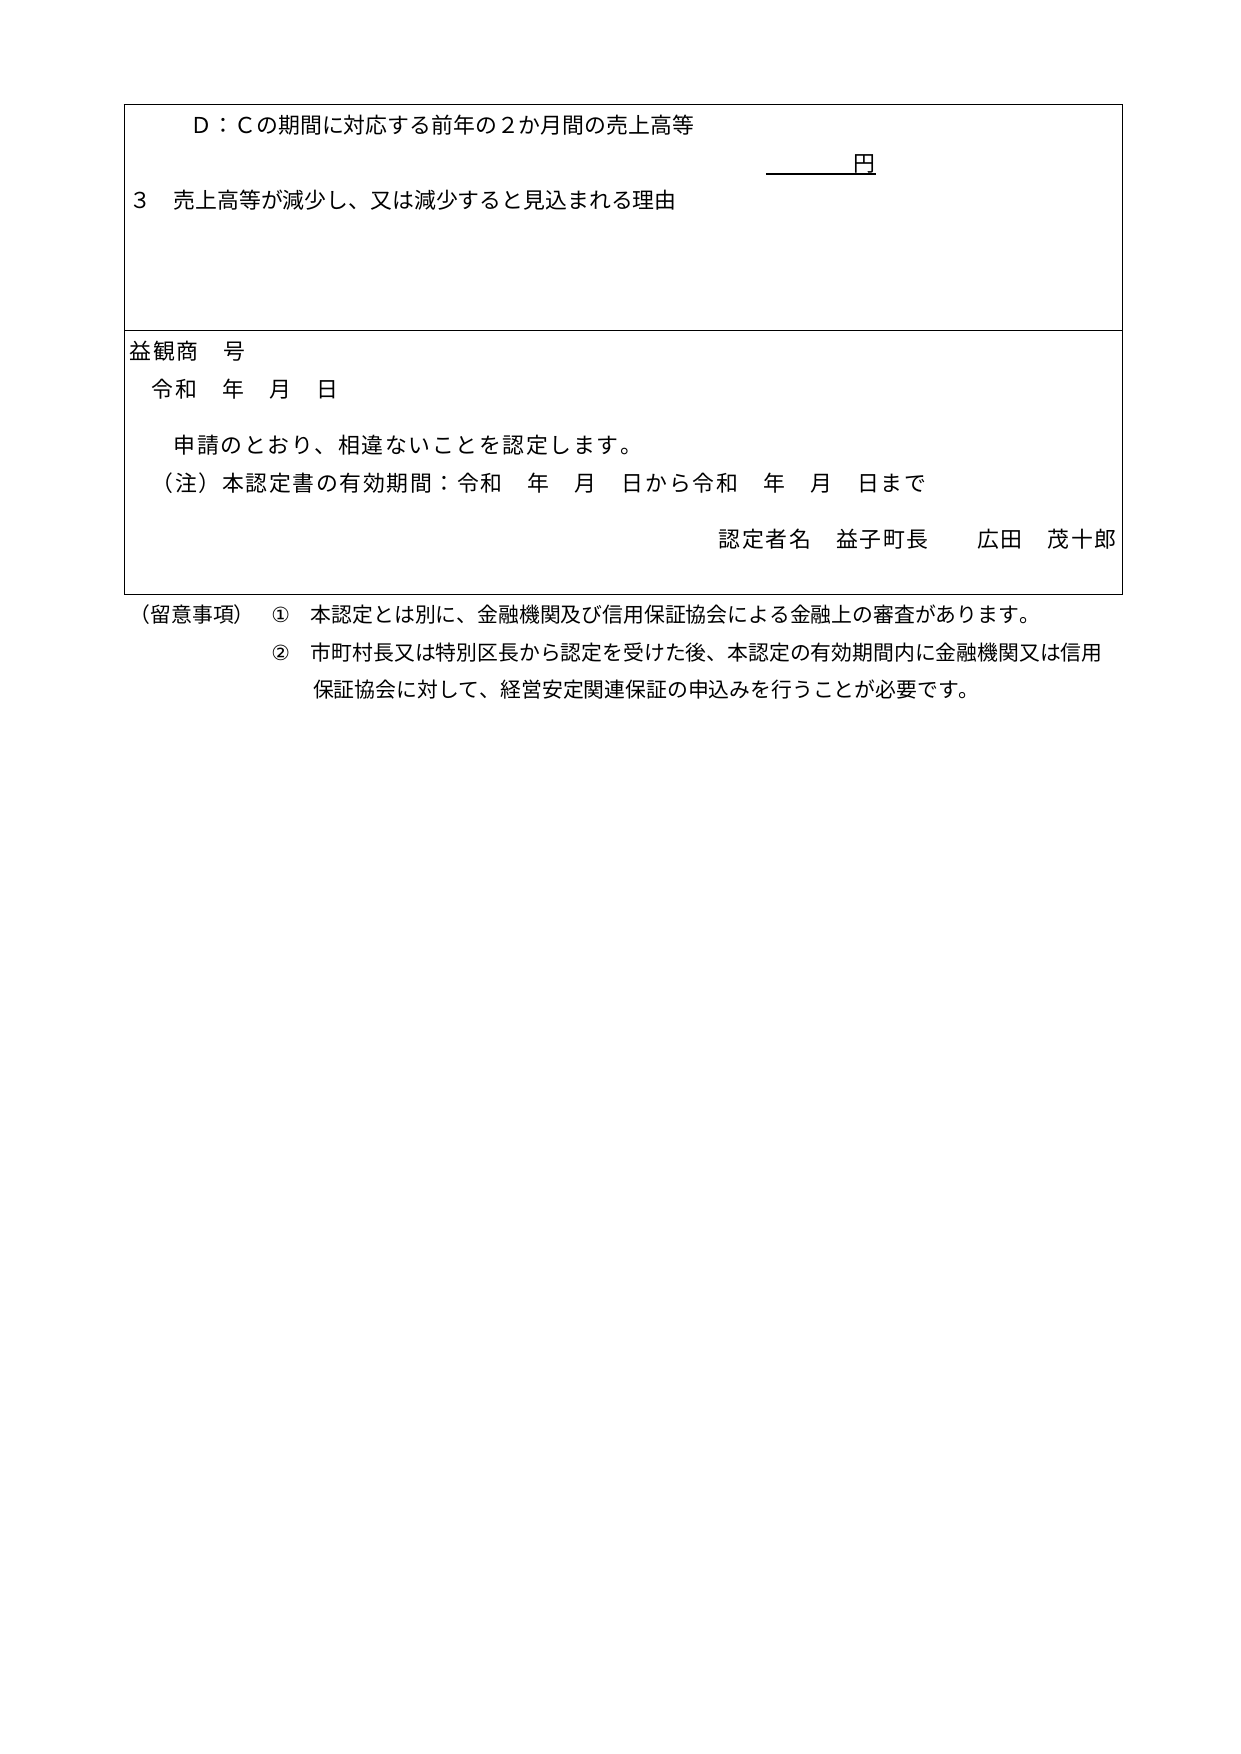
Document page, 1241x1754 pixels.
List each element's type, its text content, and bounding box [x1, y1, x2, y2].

table_cell 益観商 号 令和 年 月 日 申請のとおり、相違ないことを認定します。 （注）本認定書の有効期間：令和 年 月 日から令和 年 月 日まで 認定者名 益子町長 広田 茂十郎 [125, 331, 1122, 594]
table_cell ① 本認定とは別に、金融機関及び信用保証協会による金融上の審査があります。 ② 市町村長又は特別区長から認定を受けた後、本認定の有効期間内に金融機関又は信用保証協会に対して、経営安定関連保証の申込みを行うことが必要です。 [266, 595, 1122, 707]
table_cell （留意事項） [124, 595, 266, 707]
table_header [125, 105, 1122, 330]
